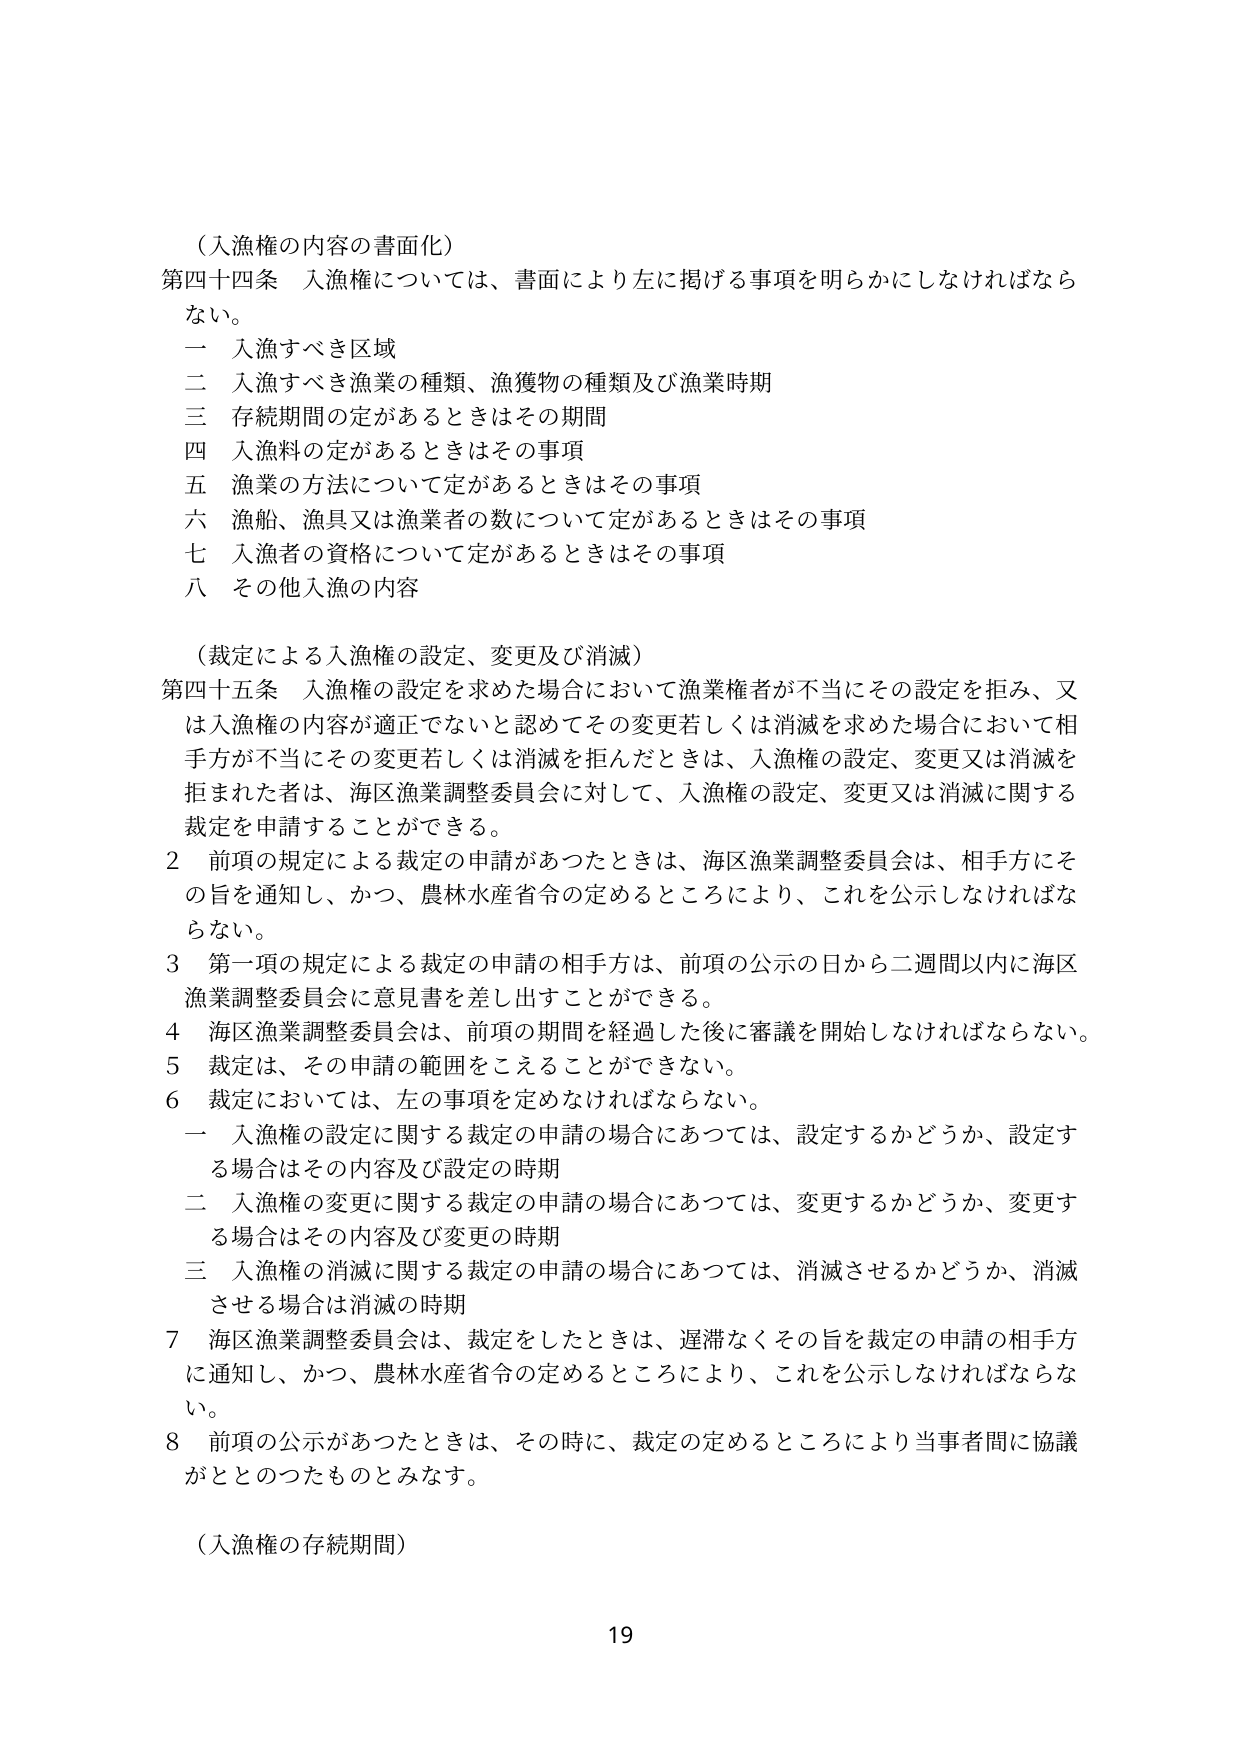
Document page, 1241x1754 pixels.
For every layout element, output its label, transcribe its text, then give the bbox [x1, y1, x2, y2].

text ５ 裁定は、その申請の範囲をこえることができない。 [161, 1048, 1079, 1082]
text 三 存続期間の定があるときはその期間 [184, 399, 1079, 433]
text ８ 前項の公示があつたときは、その時に、裁定の定めるところにより当事者間に協議がととのつたものとみなす。 [161, 1424, 1079, 1492]
text 一 入漁権の設定に関する裁定の申請の場合にあつては、設定するかどうか、設定する場合はその内容及び設定の時期 [184, 1116, 1079, 1184]
text 二 入漁すべき漁業の種類、漁獲物の種類及び漁業時期 [184, 364, 1079, 399]
text 五 漁業の方法について定があるときはその事項 [184, 467, 1079, 501]
text ４ 海区漁業調整委員会は、前項の期間を経過した後に審議を開始しなければならない。 [161, 1014, 1079, 1048]
text 二 入漁権の変更に関する裁定の申請の場合にあつては、変更するかどうか、変更する場合はその内容及び変更の時期 [184, 1184, 1079, 1253]
text ２ 前項の規定による裁定の申請があつたときは、海区漁業調整委員会は、相手方にその旨を通知し、かつ、農林水産省令の定めるところにより、これを公示しなければならない。 [161, 843, 1079, 945]
text ３ 第一項の規定による裁定の申請の相手方は、前項の公示の日から二週間以内に海区漁業調整委員会に意見書を差し出すことができる。 [161, 945, 1079, 1014]
text ６ 裁定においては、左の事項を定めなければならない。 [161, 1082, 1079, 1116]
text 第四十五条 入漁権の設定を求めた場合において漁業権者が不当にその設定を拒み、又は入漁権の内容が適正でないと認めてその変更若しくは消滅を求めた場合において相手方が不当にその変更若しくは消滅を拒んだときは、入漁権の設定、変更又は消滅を拒まれた者は、海区漁業調整委員会に対して、入漁権の設定、変更又は消滅に関する裁定を申請することができる。 [161, 672, 1079, 843]
text （裁定による入漁権の設定、変更及び消滅） [184, 638, 1079, 672]
text 三 入漁権の消滅に関する裁定の申請の場合にあつては、消滅させるかどうか、消滅させる場合は消滅の時期 [184, 1253, 1079, 1321]
text （入漁権の存続期間） [184, 1526, 1079, 1560]
text 四 入漁料の定があるときはその事項 [184, 433, 1079, 467]
text 七 入漁者の資格について定があるときはその事項 [184, 535, 1079, 569]
text 第四十四条 入漁権については、書面により左に掲げる事項を明らかにしなければならない。 [161, 262, 1079, 330]
text 八 その他入漁の内容 [184, 569, 1079, 604]
text 一 入漁すべき区域 [184, 330, 1079, 364]
text 六 漁船、漁具又は漁業者の数について定があるときはその事項 [184, 501, 1079, 535]
text ７ 海区漁業調整委員会は、裁定をしたときは、遅滞なくその旨を裁定の申請の相手方に通知し、かつ、農林水産省令の定めるところにより、これを公示しなければならない。 [161, 1321, 1079, 1424]
text （入漁権の内容の書面化） [184, 228, 1079, 262]
